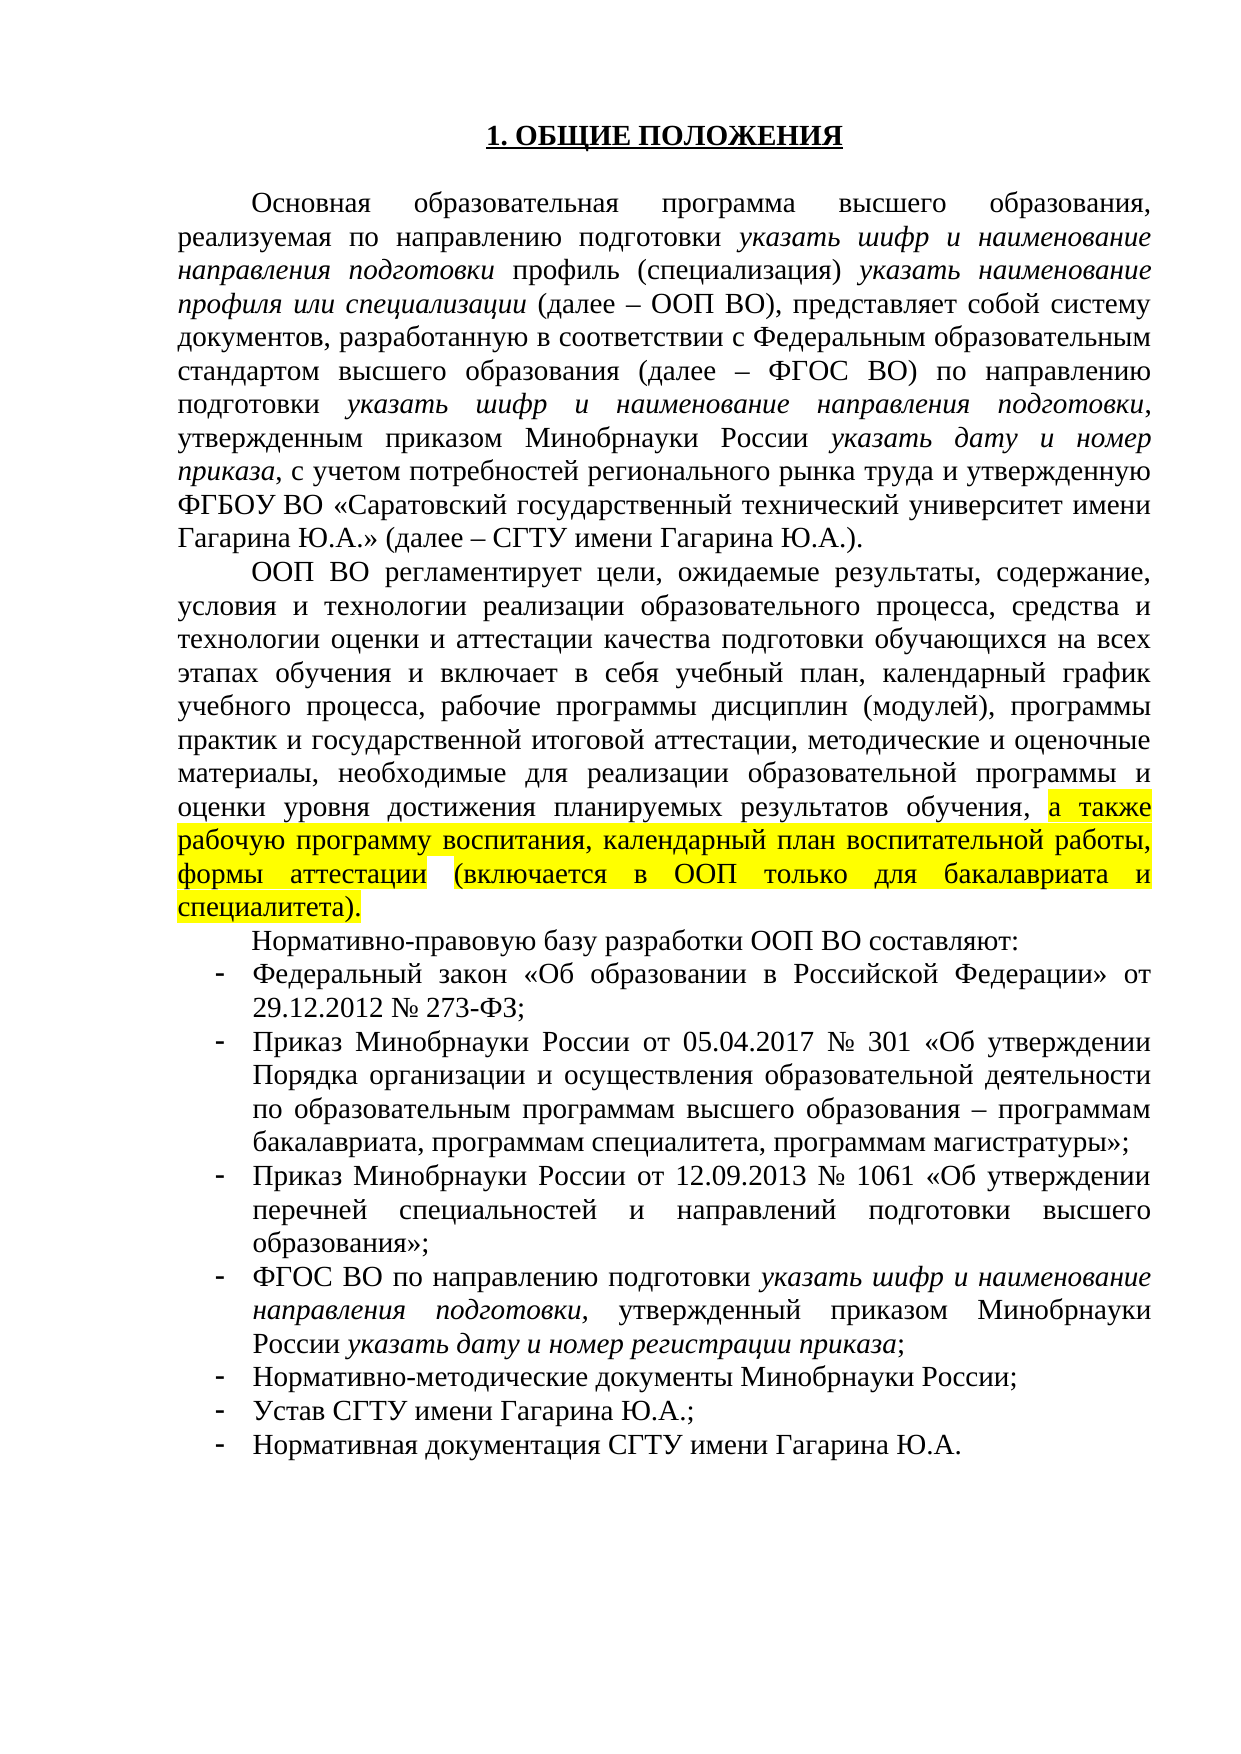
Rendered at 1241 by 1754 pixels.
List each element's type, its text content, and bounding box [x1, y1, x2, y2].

text ООП ВО регламентирует цели, ожидаемые результаты, содержание, условия и технологии реализации образовательного процесса, средства и технологии оценки и аттестации качества подготовки обучающихся на всех этапах обучения и включает в себя учебный план, календарный график учебного процесса, рабочие программы дисциплин (модулей), программы практик и государственной итоговой аттестации, методические и оценочные материалы, необходимые для реализации образовательной программы и оценки уровня достижения планируемых результатов обучения, а также рабочую программу воспитания, календарный план воспитательной работы, формы аттестации (включается в ООП только для бакалавриата и специалитета). [177, 554, 1152, 823]
list Приказ Минобрнауки России от 12.09.2013 № 1061 «Об утверждении перечней специальностей и направлений подготовки высшего образования»; [215, 1158, 1152, 1259]
text Основная образовательная программа высшего образования, реализуемая по направлению подготовки указать шифр и наименование направления подготовки профиль (специализация) указать наименование профиля или специализации (далее – ООП ВО), представляет собой систему документов, разработанную в соответствии с Федеральным образовательным стандартом высшего образования (далее – ФГОС ВО) по направлению подготовки указать шифр и наименование направления подготовки, утвержденным приказом Минобрнауки России указать дату и номер приказа, с учетом потребностей регионального рынка труда и утвержденную ФГБОУ ВО «Саратовский государственный технический университет имени Гагарина Ю.А.» (далее – СГТУ имени Гагарина Ю.А.). [177, 185, 1152, 554]
list Федеральный закон «Об образовании в Российской Федерации» от 29.12.2012 № 273-ФЗ; [215, 957, 1152, 1024]
list ФГОС ВО по направлению подготовки указать шифр и наименование направления подготовки, утвержденный приказом Минобрнауки России указать дату и номер регистрации приказа; [215, 1259, 1152, 1359]
text 1. Общие положения [177, 118, 1152, 152]
list Нормативная документация СГТУ имени Гагарина Ю.А. [215, 1427, 1152, 1461]
text Нормативно-правовую базу разработки ООП ВО составляют: [177, 923, 1152, 957]
text ООП ВО регламентирует цели, ожидаемые результаты, содержание, условия и технологии реализации образовательного процесса, средства и технологии оценки и аттестации качества подготовки обучающихся на всех этапах обучения и включает в себя учебный план, календарный график учебного процесса, рабочие программы дисциплин (модулей), программы практик и государственной итоговой аттестации, методические и оценочные материалы, необходимые для реализации образовательной программы и оценки уровня достижения планируемых результатов обучения, а также рабочую программу воспитания, календарный план воспитательной работы, формы аттестации (включается в ООП только для бакалавриата и специалитета). [177, 856, 1152, 923]
list Приказ Минобрнауки России от 05.04.2017 № 301 «Об утверждении Порядка организации и осуществления образовательной деятельности по образовательным программам высшего образования – программам бакалавриата, программам специалитета, программам магистратуры»; [215, 1024, 1152, 1158]
list Устав СГТУ имени Гагарина Ю.А.; [215, 1393, 1152, 1427]
list Нормативно-методические документы Минобрнауки России; [215, 1359, 1152, 1393]
